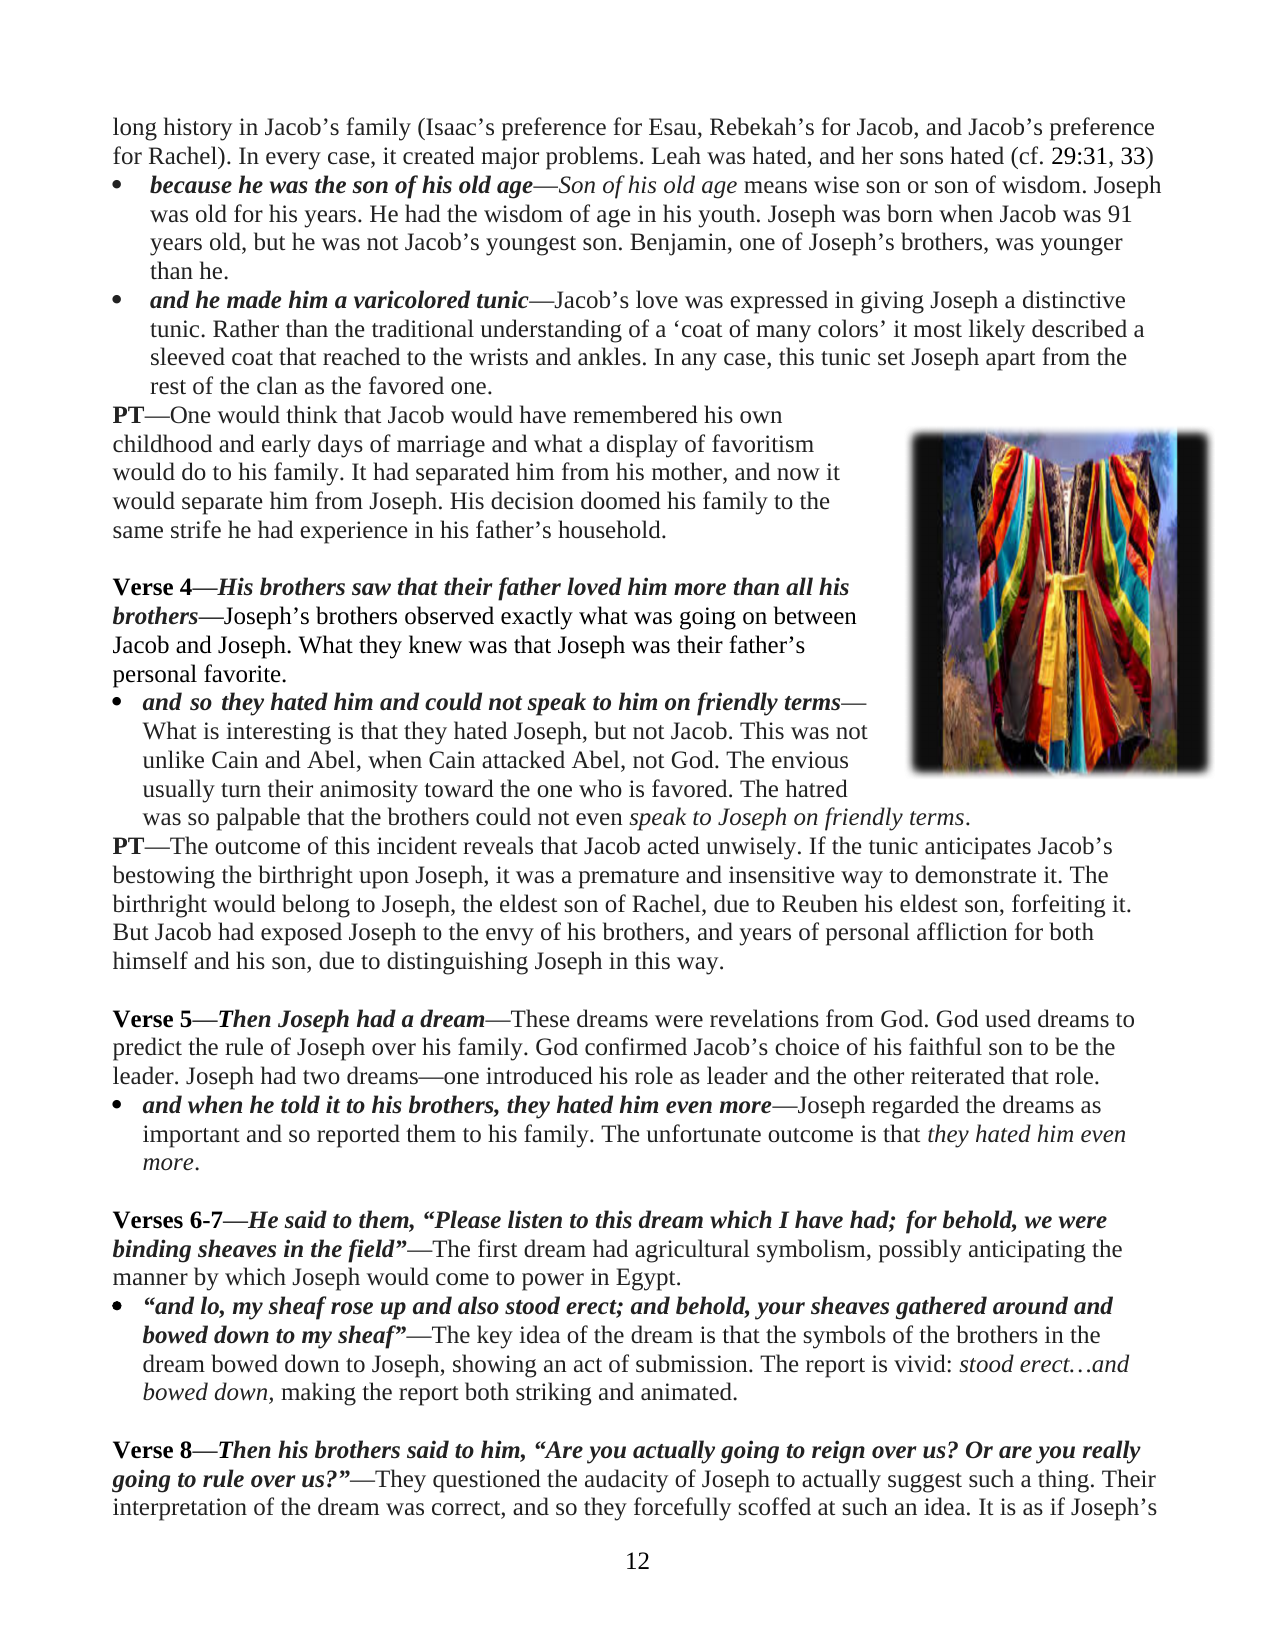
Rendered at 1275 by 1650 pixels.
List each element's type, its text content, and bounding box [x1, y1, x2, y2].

text Verse 4—His brothers saw that their father loved him more than all his brothers—Joseph’s brothers observed exactly what was going on between Jacob and Joseph. What they knew was that Joseph was their father’s personal favorite. [112, 572, 906, 687]
list “and lo, my sheaf rose up and also stood erect; and behold, your sheaves gathered around and bowed down to my sheaf”—The key idea of the dream is that the symbols of the brothers in the dream bowed down to Joseph, showing an act of submission. The report is vivid: stood erect…and bowed down, making the report both striking and animated. [112, 1291, 1162, 1406]
text PT—The outcome of this incident reveals that Jacob acted unwisely. If the tunic anticipates Jacob’s bestowing the birthright upon Joseph, it was a premature and insensitive way to demonstrate it. The birthright would belong to Joseph, the eldest son of Rachel, due to Reuben his eldest son, forfeiting it. But Jacob had exposed Joseph to the envy of his brothers, and years of personal affliction for both himself and his son, due to distinguishing Joseph in this way. [112, 831, 1162, 975]
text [112, 112, 1162, 170]
text PT—One would think that Jacob would have remembered his own childhood and early days of marriage and what a display of favoritism would do to his family. It had separated him from his mother, and now it would separate him from Joseph. His decision doomed his family to the same strife he had experience in his father’s household. [112, 400, 1162, 544]
list and when he told it to his brothers, they hated him even more—Joseph regarded the dreams as important and so reported them to his family. The unfortunate outcome is that they hated him even more. [112, 1090, 1162, 1176]
picture [917, 438, 1203, 767]
list because he was the son of his old age—Son of his old age means wise son or son of wisdom. Joseph was old for his years. He had the wisdom of age in his youth. Joseph was born when Jacob was 91 years old, but he was not Jacob’s youngest son. Benjamin, one of Joseph’s brothers, was younger than he. [112, 170, 1162, 285]
text Verse 5—Then Joseph had a dream—These dreams were revelations from God. God used dreams to predict the rule of Joseph over his family. God confirmed Jacob’s choice of his faithful son to be the leader. Joseph had two dreams—one introduced his role as leader and the other reiterated that role. [112, 1004, 1162, 1090]
text Verses 6-7—He said to them, “Please listen to this dream which I have had; for behold, we were binding sheaves in the field”—The first dream had agricultural symbolism, possibly anticipating the manner by which Joseph would come to power in Egypt. [112, 1205, 1162, 1291]
list and so they hated him and could not speak to him on friendly terms—What is interesting is that they hated Joseph, but not Jacob. This was not unlike Cain and Abel, when Cain attacked Abel, not God. The envious usually turn their animosity toward the one who is favored. The hatred was so palpable that the brothers could not even speak to Joseph on friendly terms. [112, 687, 1162, 831]
list and he made him a varicolored tunic—Jacob’s love was expressed in giving Joseph a distinctive tunic. Rather than the traditional understanding of a ‘coat of many colors’ it most likely described a sleeved coat that reached to the wrists and ankles. In any case, this tunic set Joseph apart from the rest of the clan as the favored one. [112, 285, 1162, 400]
